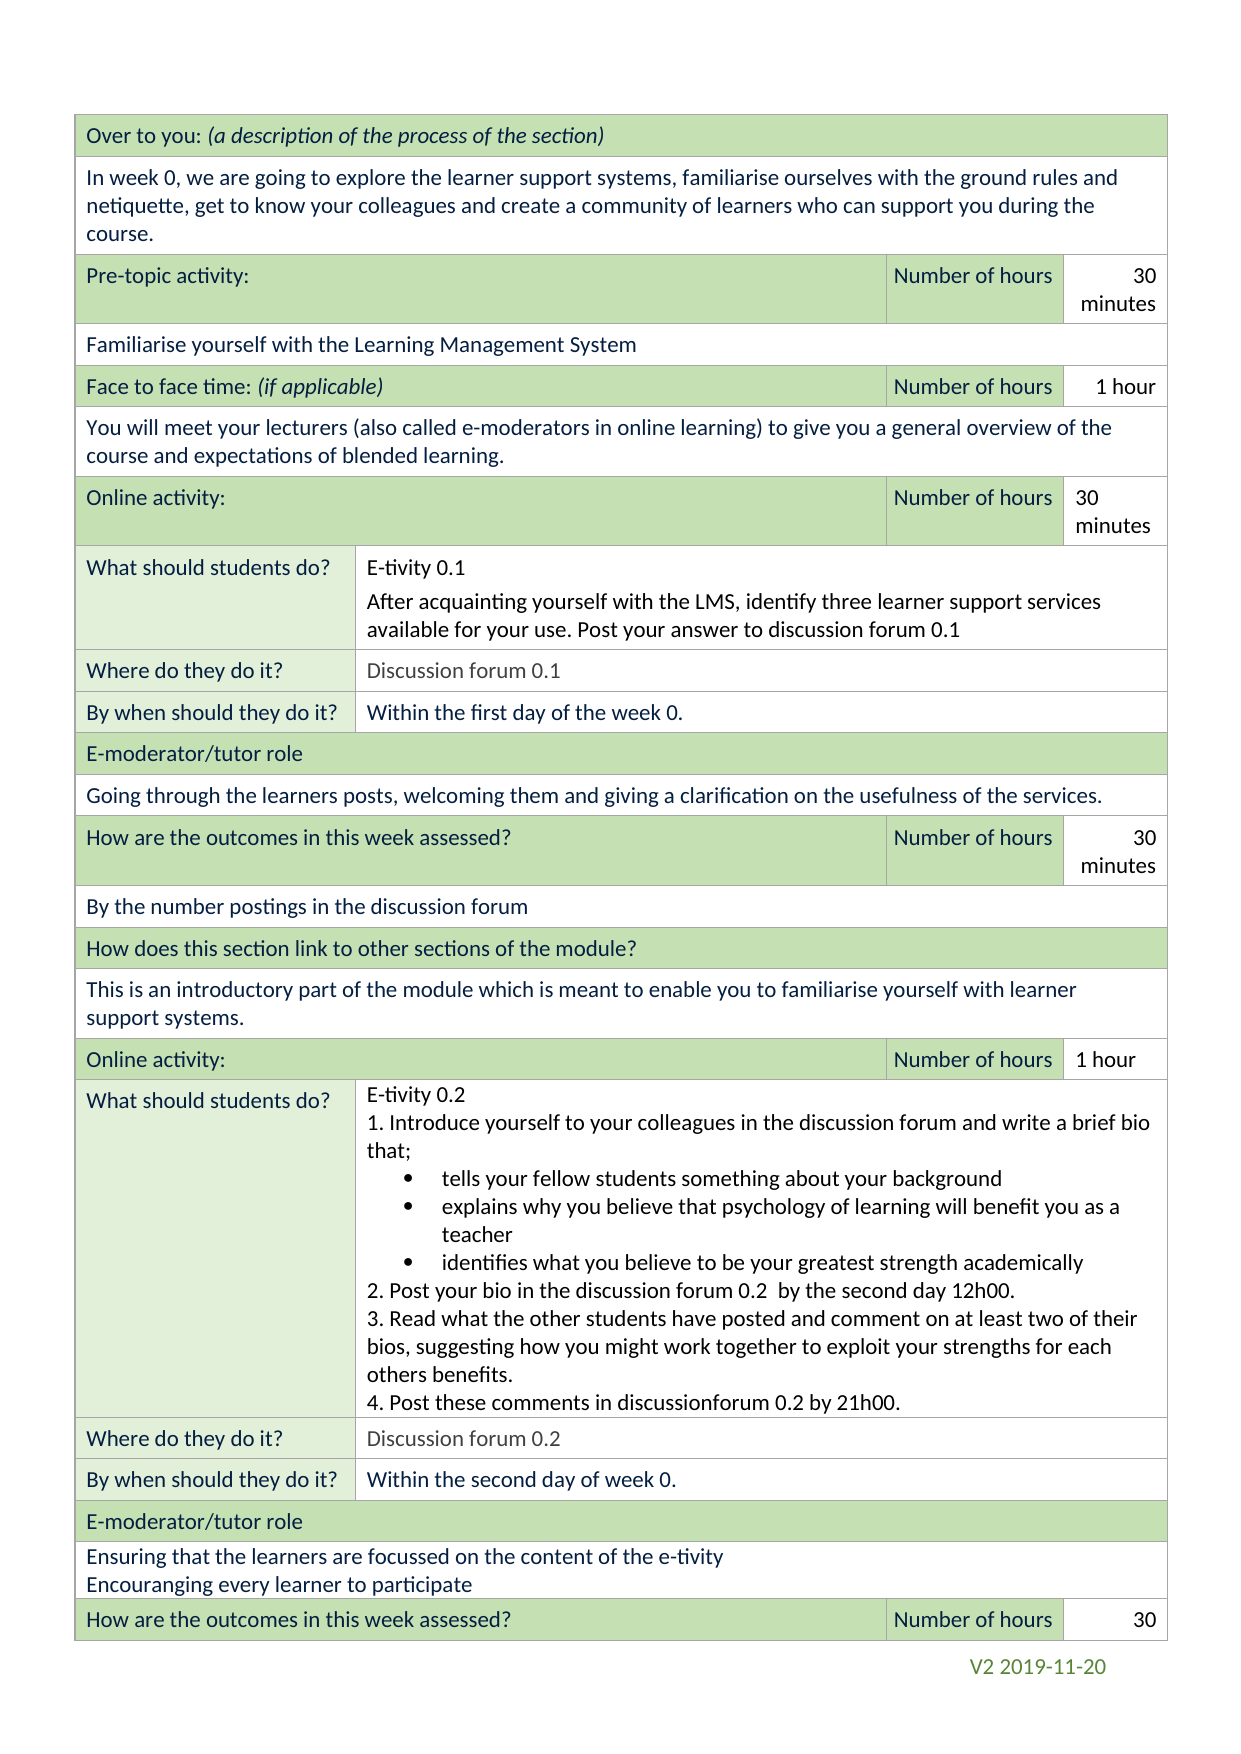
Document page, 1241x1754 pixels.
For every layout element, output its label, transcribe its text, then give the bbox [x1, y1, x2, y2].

table_cell Over to you: (a description of the process of the section) [76, 115, 1167, 156]
table_cell Number of hours [887, 1039, 1063, 1079]
table_cell Online activity: [76, 1039, 886, 1079]
table_cell Number of hours [887, 366, 1063, 406]
table_cell How are the outcomes in this week assessed? [76, 816, 886, 885]
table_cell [76, 1599, 886, 1640]
table_cell Going through the learners posts, welcoming them and giving a clarification on the usefulness of the services. [76, 775, 1167, 815]
table_cell 30 minutes [1064, 1599, 1167, 1640]
table_cell Discussion forum 0.2 [356, 1418, 1167, 1458]
table_cell Number of hours [887, 816, 1063, 885]
table_cell 1 hour [1064, 366, 1167, 406]
table_cell 30 minutes [1064, 255, 1167, 323]
table_cell Number of hours [887, 477, 1063, 545]
table_cell Number of hours [887, 1599, 1063, 1640]
table_cell E-tivity 0.1 After acquainting yourself with the LMS, identify three learner support services available for your use. Post your answer to discussion forum 0.1 [356, 546, 1167, 649]
table_cell E-tivity 0.2 1. Introduce yourself to your colleagues in the discussion forum and write a brief bio that; tells your fellow students something about your background explains why you believe that psychology of learning will benefit you as a teacher identifies what you believe to be your greatest strength academically 2. Post your bio in the discussion forum 0.2 by the second day 12h00. 3. Read what the other students have posted and comment on at least two of their bios, suggesting how you might work together to exploit your strengths for each others benefits. 4. Post these comments in discussionforum 0.2 by 21h00. [356, 1080, 1167, 1417]
table_cell How does this section link to other sections of the module? [76, 928, 1167, 968]
table_cell What should students do? [76, 1080, 355, 1417]
table_cell Online activity: [76, 477, 886, 545]
table_cell In week 0, we are going to explore the learner support systems, familiarise ourselves with the ground rules and netiquette, get to know your colleagues and create a community of learners who can support you during the course. [76, 157, 1167, 253]
table_cell E-moderator/tutor role [76, 733, 1167, 774]
table_cell This is an introductory part of the module which is meant to enable you to familiarise yourself with learner support systems. [76, 969, 1167, 1038]
table_cell Familiarise yourself with the Learning Management System [76, 324, 1167, 364]
table_cell Pre-topic activity: [76, 255, 886, 323]
table_cell E-moderator/tutor role [76, 1501, 1167, 1541]
table_cell Where do they do it? [76, 650, 355, 691]
table_cell 30 minutes [1064, 477, 1167, 545]
table_cell Where do they do it? [76, 1418, 355, 1458]
table_cell What should students do? [76, 546, 355, 649]
table_cell By when should they do it? [76, 692, 355, 732]
table_cell By the number postings in the discussion forum [76, 886, 1167, 927]
table_cell Ensuring that the learners are focussed on the content of the e-tivity Encouranging every learner to participate [76, 1542, 1167, 1598]
table_cell You will meet your lecturers (also called e-moderators in online learning) to give you a general overview of the course and expectations of blended learning. [76, 407, 1167, 476]
table_cell 1 hour [1064, 1039, 1167, 1079]
table_cell 30 minutes [1064, 816, 1167, 885]
table_cell Within the second day of week 0. [356, 1459, 1167, 1500]
table_cell Within the first day of the week 0. [356, 692, 1167, 732]
table_cell By when should they do it? [76, 1459, 355, 1500]
table_cell Discussion forum 0.1 [356, 650, 1167, 691]
table_cell Number of hours [887, 255, 1063, 323]
table_cell Face to face time: (if applicable) [76, 366, 886, 406]
